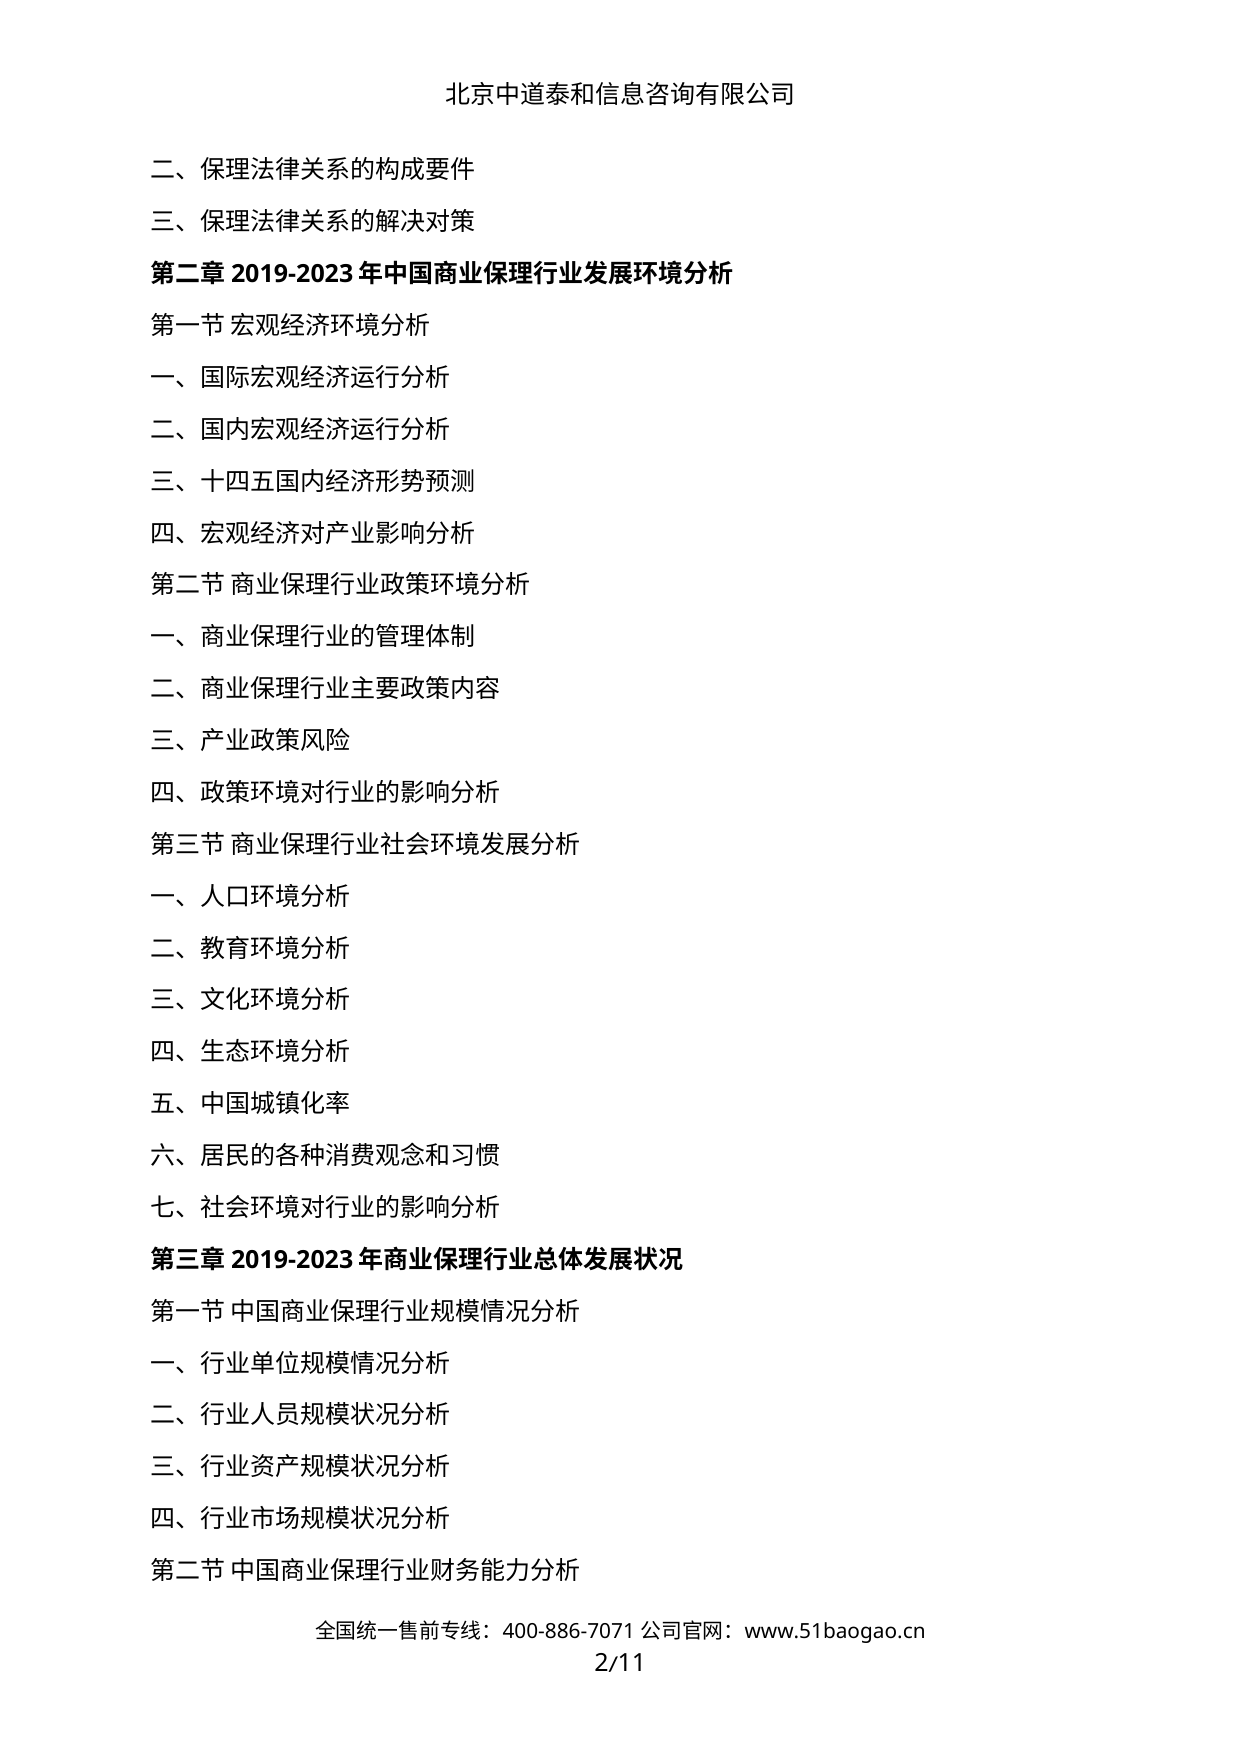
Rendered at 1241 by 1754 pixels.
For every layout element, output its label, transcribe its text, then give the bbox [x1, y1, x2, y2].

text 四、宏观经济对产业影响分析 [150, 513, 1090, 549]
text 三、保理法律关系的解决对策 [150, 202, 1090, 238]
text 三、文化环境分析 [150, 980, 1090, 1016]
text 二、商业保理行业主要政策内容 [150, 669, 1090, 705]
text 第三节 商业保理行业社会环境发展分析 [150, 824, 1090, 861]
text 第二章 2019-2023年中国商业保理行业发展环境分析 [150, 254, 1090, 290]
text 二、教育环境分析 [150, 928, 1090, 964]
text 三、产业政策风险 [150, 721, 1090, 757]
text 二、国内宏观经济运行分析 [150, 409, 1090, 446]
text 一、行业单位规模情况分析 [150, 1343, 1090, 1379]
text 一、商业保理行业的管理体制 [150, 617, 1090, 653]
text 第一节 宏观经济环境分析 [150, 306, 1090, 342]
text 第二节 中国商业保理行业财务能力分析 [150, 1551, 1090, 1587]
text 一、人口环境分析 [150, 876, 1090, 912]
text 一、国际宏观经济运行分析 [150, 357, 1090, 394]
text 六、居民的各种消费观念和习惯 [150, 1136, 1090, 1172]
text 七、社会环境对行业的影响分析 [150, 1187, 1090, 1224]
text 第三章 2019-2023年商业保理行业总体发展状况 [150, 1239, 1090, 1276]
text 二、保理法律关系的构成要件 [150, 150, 1090, 186]
text 四、政策环境对行业的影响分析 [150, 772, 1090, 809]
text 五、中国城镇化率 [150, 1084, 1090, 1120]
text 三、行业资产规模状况分析 [150, 1447, 1090, 1483]
text 四、生态环境分析 [150, 1032, 1090, 1068]
text 第二节 商业保理行业政策环境分析 [150, 565, 1090, 601]
text 第一节 中国商业保理行业规模情况分析 [150, 1291, 1090, 1327]
text 四、行业市场规模状况分析 [150, 1499, 1090, 1535]
text 三、十四五国内经济形势预测 [150, 461, 1090, 497]
text 二、行业人员规模状况分析 [150, 1395, 1090, 1431]
